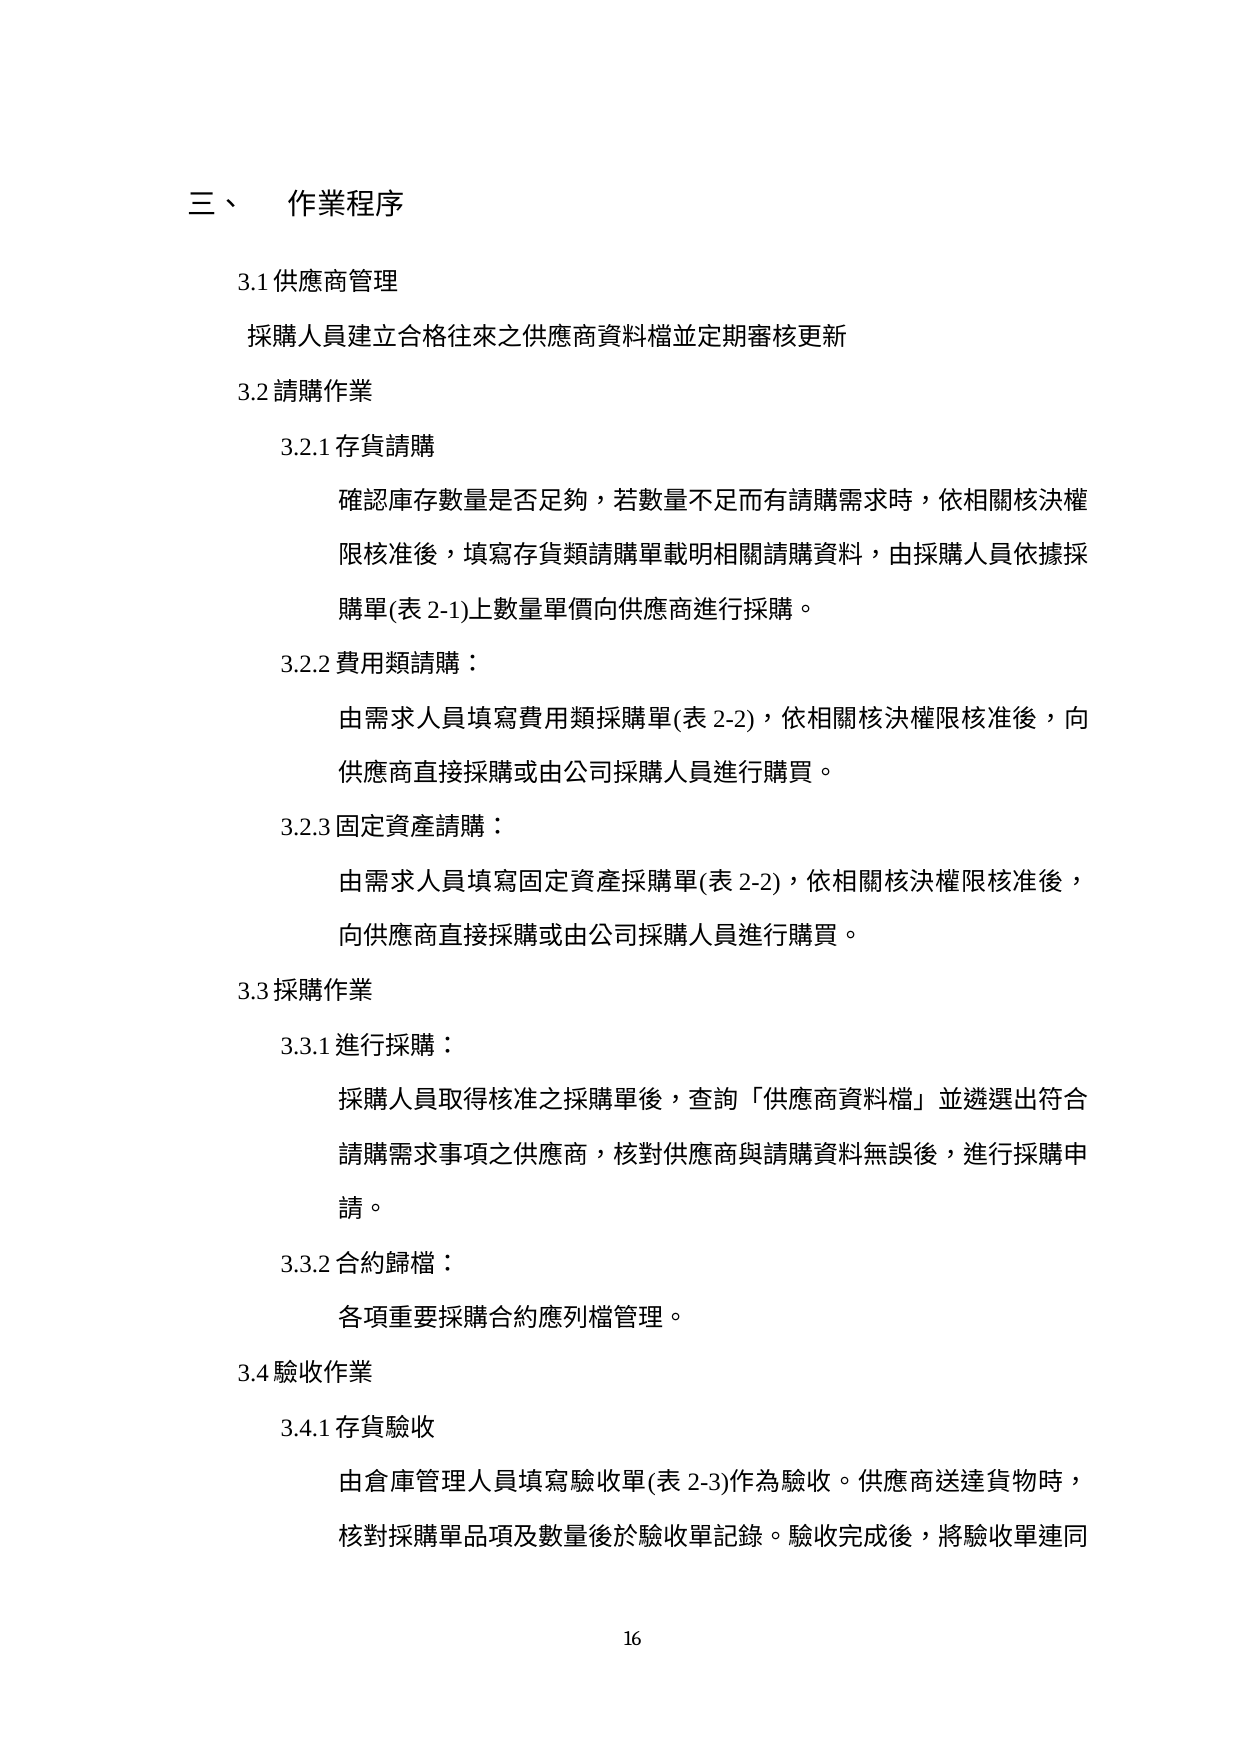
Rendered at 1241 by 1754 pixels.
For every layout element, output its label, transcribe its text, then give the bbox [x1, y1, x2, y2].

list 由需求人員填寫費用類採購單(表2-2)，依相關核決權限核准後，向供應商直接採購或由公司採購人員進行購買。 [339, 698, 1089, 789]
list 採購人員取得核准之採購單後，查詢「供應商資料檔」並遴選出符合請購需求事項之供應商，核對供應商與請購資料無誤後，進行採購申請。 [339, 1080, 1089, 1225]
list 3.2.1存貨請購 [280, 426, 1089, 462]
text 採購人員建立合格往來之供應商資料檔並定期審核更新 [241, 316, 1089, 352]
text 3.3採購作業 [237, 970, 1078, 1007]
list 3.2.3固定資產請購： [280, 807, 1089, 843]
text 3.2請購作業 [237, 371, 1078, 408]
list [339, 1462, 1089, 1552]
text 3.1供應商管理 [237, 261, 1078, 298]
list 各項重要採購合約應列檔管理。 [339, 1297, 1089, 1334]
list 3.4.1存貨驗收 [280, 1407, 1089, 1444]
list 由需求人員填寫固定資產採購單(表2-2)，依相關核決權限核准後，向供應商直接採購或由公司採購人員進行購買。 [339, 861, 1089, 952]
text 3.4驗收作業 [237, 1352, 1078, 1389]
list 確認庫存數量是否足夠，若數量不足而有請購需求時，依相關核決權限核准後，填寫存貨類請購單載明相關請購資料，由採購人員依據採購單(表2-1)上數量單價向供應商進行採購。 [339, 481, 1089, 626]
list 作業程序 [187, 164, 1078, 239]
list 3.3.2合約歸檔： [280, 1243, 1089, 1279]
list 3.2.2費用類請購： [280, 644, 1089, 680]
list 3.3.1進行採購： [280, 1026, 1089, 1062]
